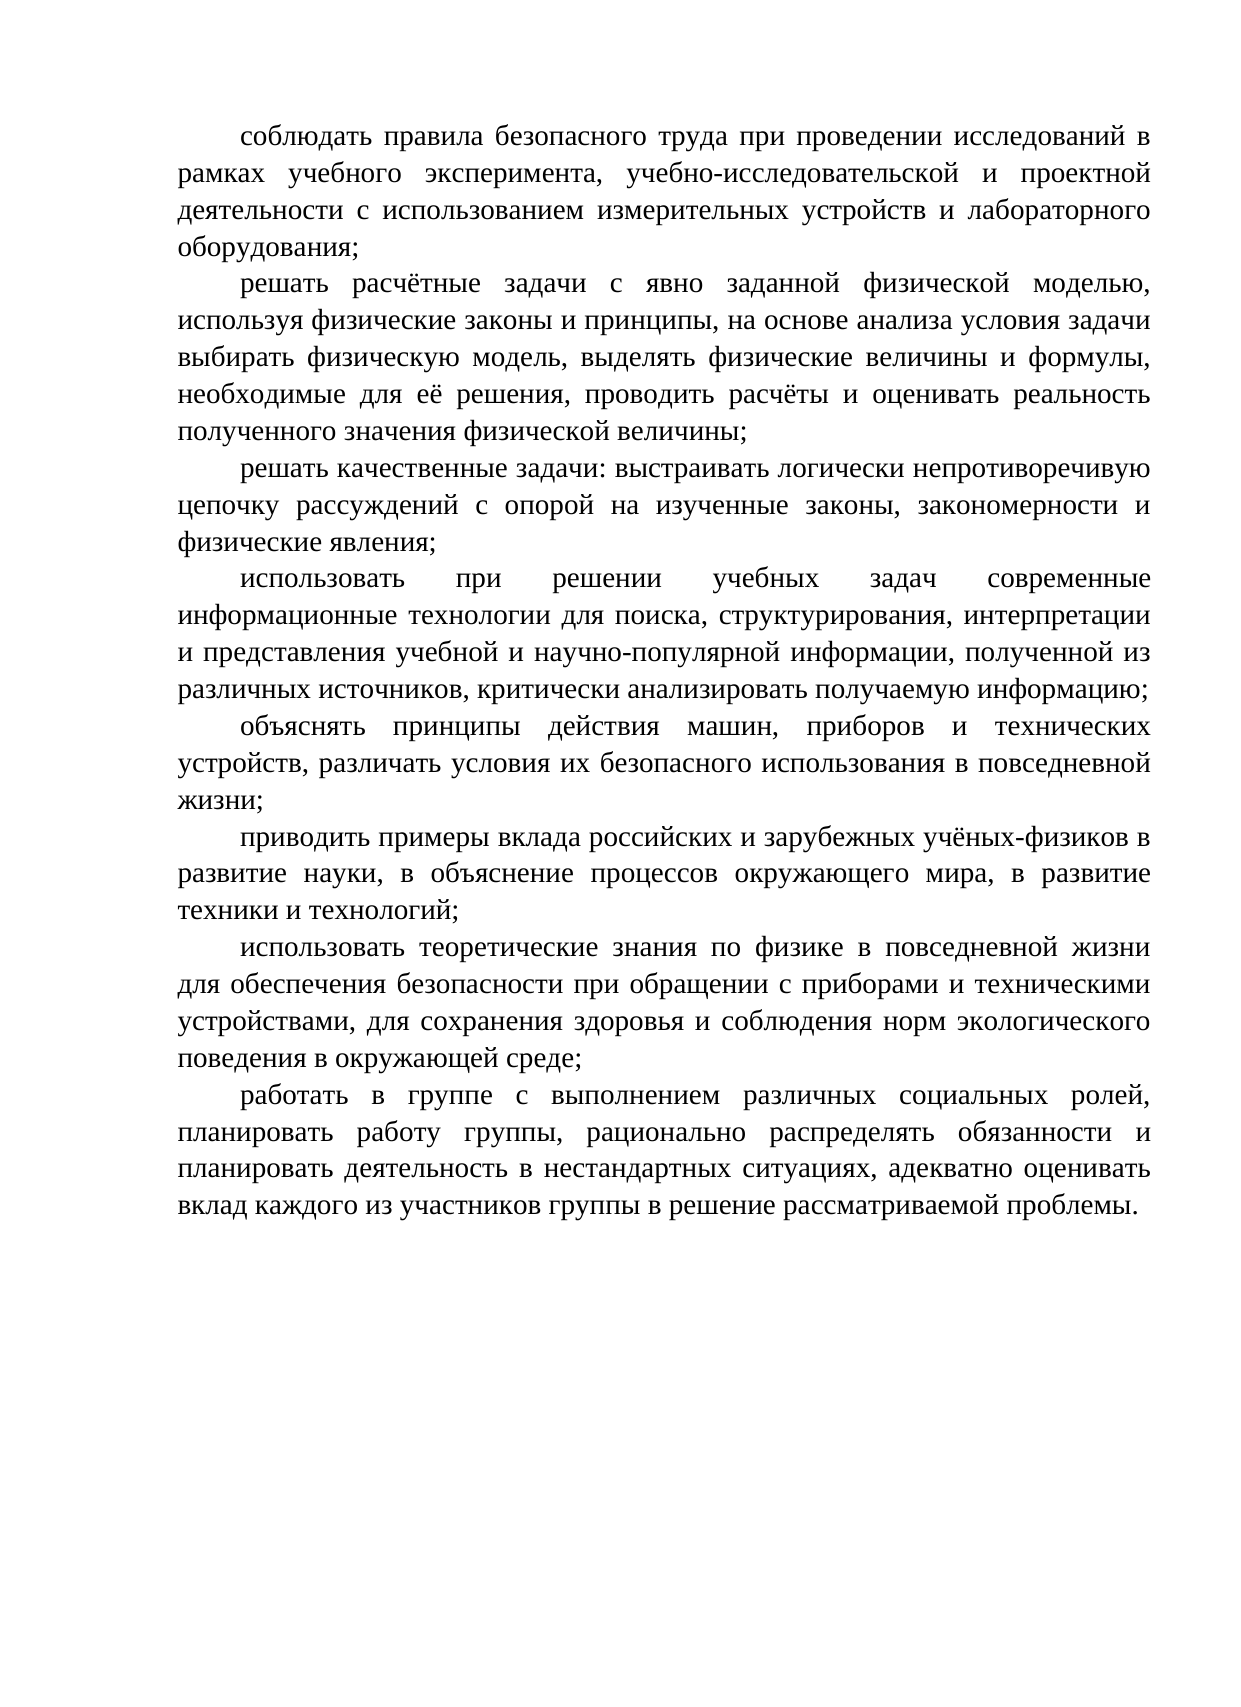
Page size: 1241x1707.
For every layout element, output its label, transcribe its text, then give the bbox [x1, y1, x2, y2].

text приводить примеры вклада российских и зарубежных учёных-физиков в развитие науки, в объяснение процессов окружающего мира, в развитие техники и технологий; [177, 819, 1152, 926]
text соблюдать правила безопасного труда при проведении исследований в рамках учебного эксперимента, учебно-исследовательской и проектной деятельности с использованием измерительных устройств и лабораторного оборудования; [177, 118, 1152, 262]
text решать расчётные задачи с явно заданной физической моделью, используя физические законы и принципы, на основе анализа условия задачи выбирать физическую модель, выделять физические величины и формулы, необходимые для её решения, проводить расчёты и оценивать реальность полученного значения физической величины; [177, 266, 1152, 447]
text решать качественные задачи: выстраивать логически непротиворечивую цепочку рассуждений с опорой на изученные законы, закономерности и физические явления; [177, 450, 1152, 557]
text использовать теоретические знания по физике в повседневной жизни для обеспечения безопасности при обращении с приборами и техническими устройствами, для сохранения здоровья и соблюдения норм экологического поведения в окружающей среде; [177, 929, 1152, 1073]
text работать в группе с выполнением различных социальных ролей, планировать работу группы, рационально распределять обязанности и планировать деятельность в нестандартных ситуациях, адекватно оценивать вклад каждого из участников группы в решение рассматриваемой проблемы. [177, 1077, 1152, 1221]
text использовать при решении учебных задач современные информационные технологии для поиска, структурирования, интерпретации и представления учебной и научно-популярной информации, полученной из различных источников, критически анализировать получаемую информацию; [177, 561, 1152, 705]
text объяснять принципы действия машин, приборов и технических устройств, различать условия их безопасного использования в повседневной жизни; [177, 708, 1152, 815]
